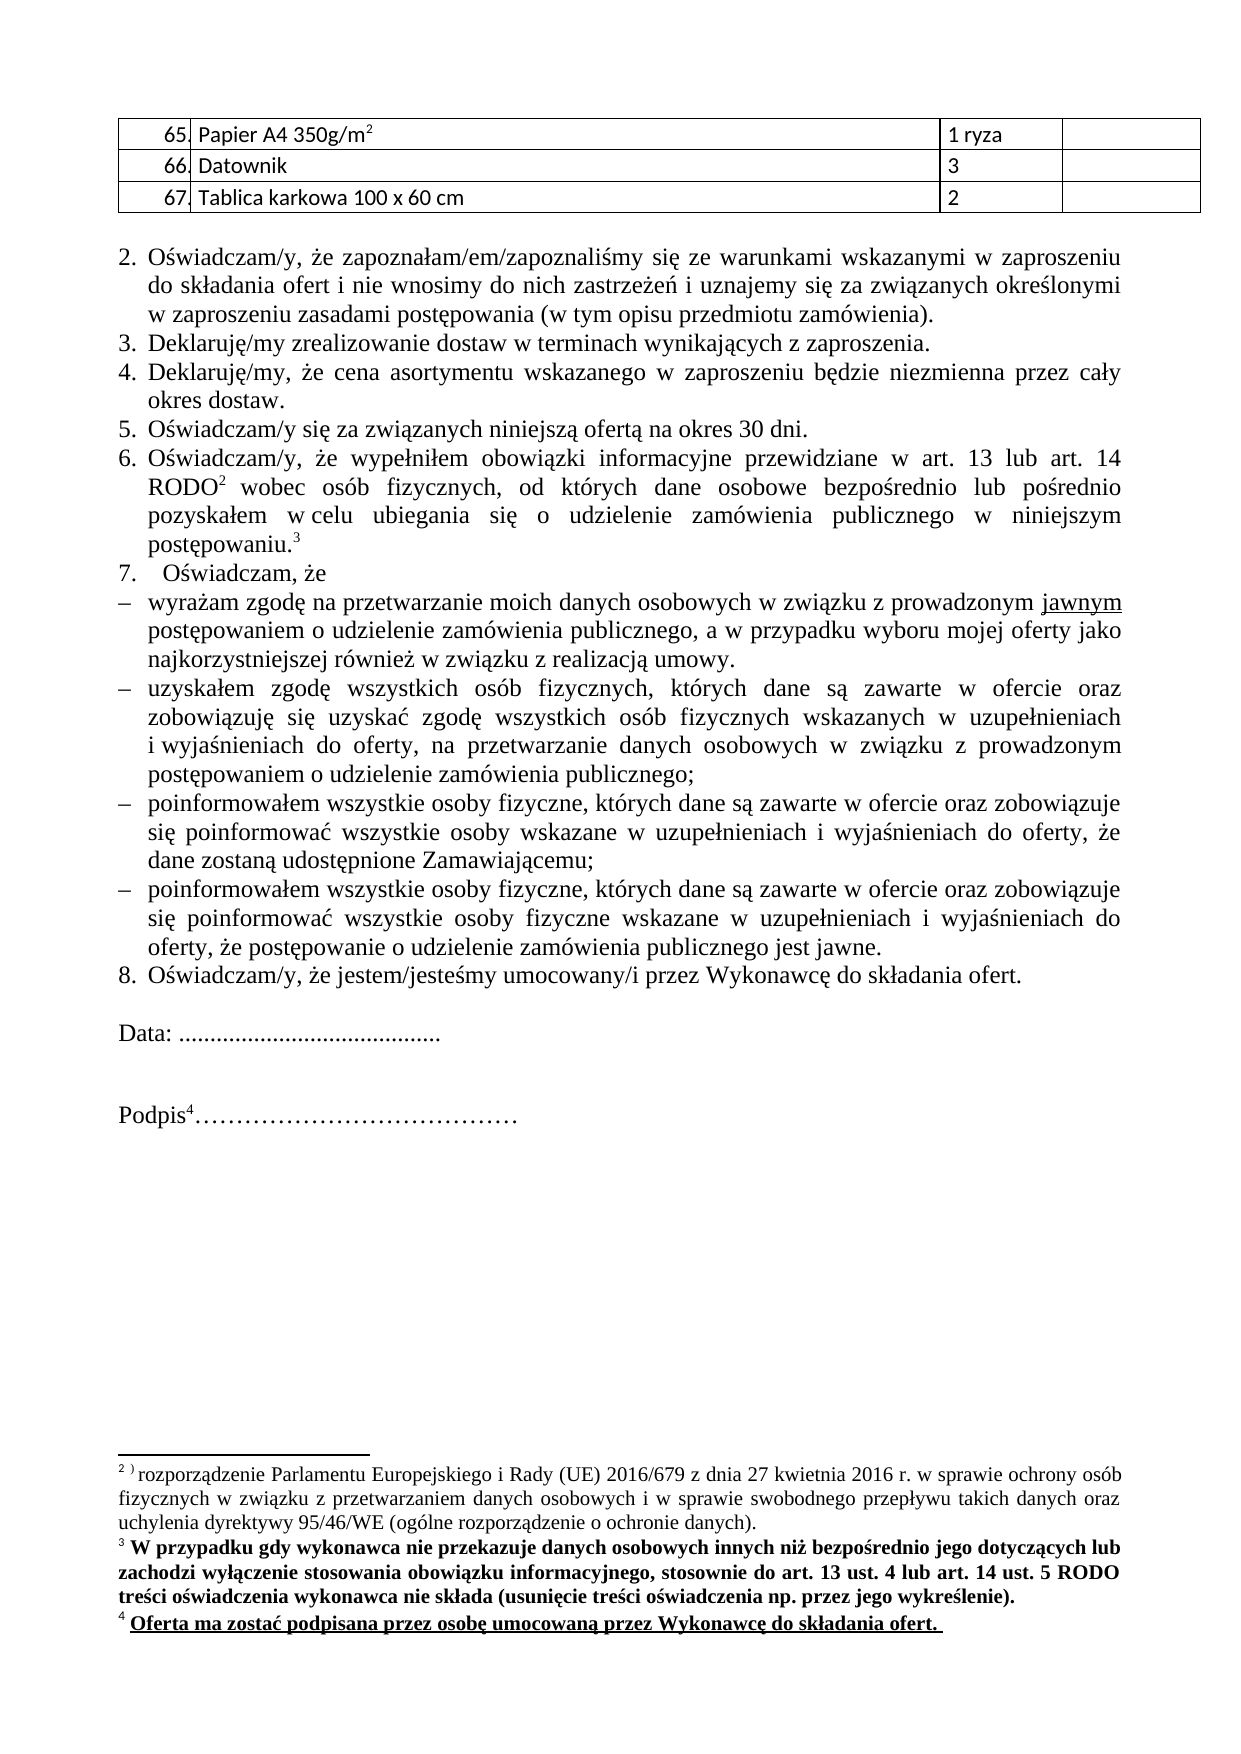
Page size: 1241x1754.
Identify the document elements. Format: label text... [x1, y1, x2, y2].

list Oświadczam/y się za związanych niniejszą ofertą na okres 30 dni. [118, 414, 1122, 443]
table_cell [119, 182, 190, 212]
table_cell Papier A4 350g/m2 [191, 119, 939, 149]
list poinformowałem wszystkie osoby fizyczne, których dane są zawarte w ofercie oraz zobowiązuje się poinformować wszystkie osoby fizyczne wskazane w uzupełnieniach i wyjaśnieniach do oferty, że postępowanie o udzielenie zamówienia publicznego jest jawne. [118, 874, 1122, 960]
table_cell Tablica karkowa 100 x 60 cm [191, 182, 939, 212]
list Deklaruję/my, że cena asortymentu wskazanego w zaproszeniu będzie niezmienna przez cały okres dostaw. [118, 357, 1122, 414]
table_cell [1063, 182, 1200, 212]
table_cell 3 [941, 150, 1062, 181]
list Deklaruję/my zrealizowanie dostaw w terminach wynikających z zaproszenia. [118, 328, 1122, 357]
text Data: .......................................... [118, 1018, 1122, 1047]
table_cell [119, 119, 190, 149]
table_cell Datownik [191, 150, 939, 181]
list Oświadczam/y, że wypełniłem obowiązki informacyjne przewidziane w art. 13 lub art. 14 RODO wobec osób fizycznych, od których dane osobowe bezpośrednio lub pośrednio pozyskałem w celu ubiegania się o udzielenie zamówienia publicznego w niniejszym postępowaniu. [118, 443, 1122, 558]
list Oświadczam/y, że zapoznałam/em/zapoznaliśmy się ze warunkami wskazanymi w zaproszeniu do składania ofert i nie wnosimy do nich zastrzeżeń i uznajemy się za związanych określonymi w zaproszeniu zasadami postępowania (w tym opisu przedmiotu zamówienia). [118, 242, 1122, 328]
table_cell 1 ryza [941, 119, 1062, 149]
text Podpis………………………………… [118, 1101, 1122, 1129]
list Oświadczam/y, że jestem/jesteśmy umocowany/i przez Wykonawcę do składania ofert. [118, 960, 1122, 989]
table_cell [1063, 119, 1200, 149]
table_cell 2 [941, 182, 1062, 212]
list poinformowałem wszystkie osoby fizyczne, których dane są zawarte w ofercie oraz zobowiązuje się poinformować wszystkie osoby wskazane w uzupełnieniach i wyjaśnieniach do oferty, że dane zostaną udostępnione Zamawiającemu; [118, 788, 1122, 874]
list wyrażam zgodę na przetwarzanie moich danych osobowych w związku z prowadzonym jawnym postępowaniem o udzielenie zamówienia publicznego, a w przypadku wyboru mojej oferty jako najkorzystniejszej również w związku z realizacją umowy. [118, 587, 1122, 673]
table_cell [119, 150, 190, 181]
table_cell [1063, 150, 1200, 181]
list uzyskałem zgodę wszystkich osób fizycznych, których dane są zawarte w ofercie oraz zobowiązuję się uzyskać zgodę wszystkich osób fizycznych wskazanych w uzupełnieniach i wyjaśnieniach do oferty, na przetwarzanie danych osobowych w związku z prowadzonym postępowaniem o udzielenie zamówienia publicznego; [118, 673, 1122, 788]
list Oświadczam, że [118, 558, 1122, 587]
